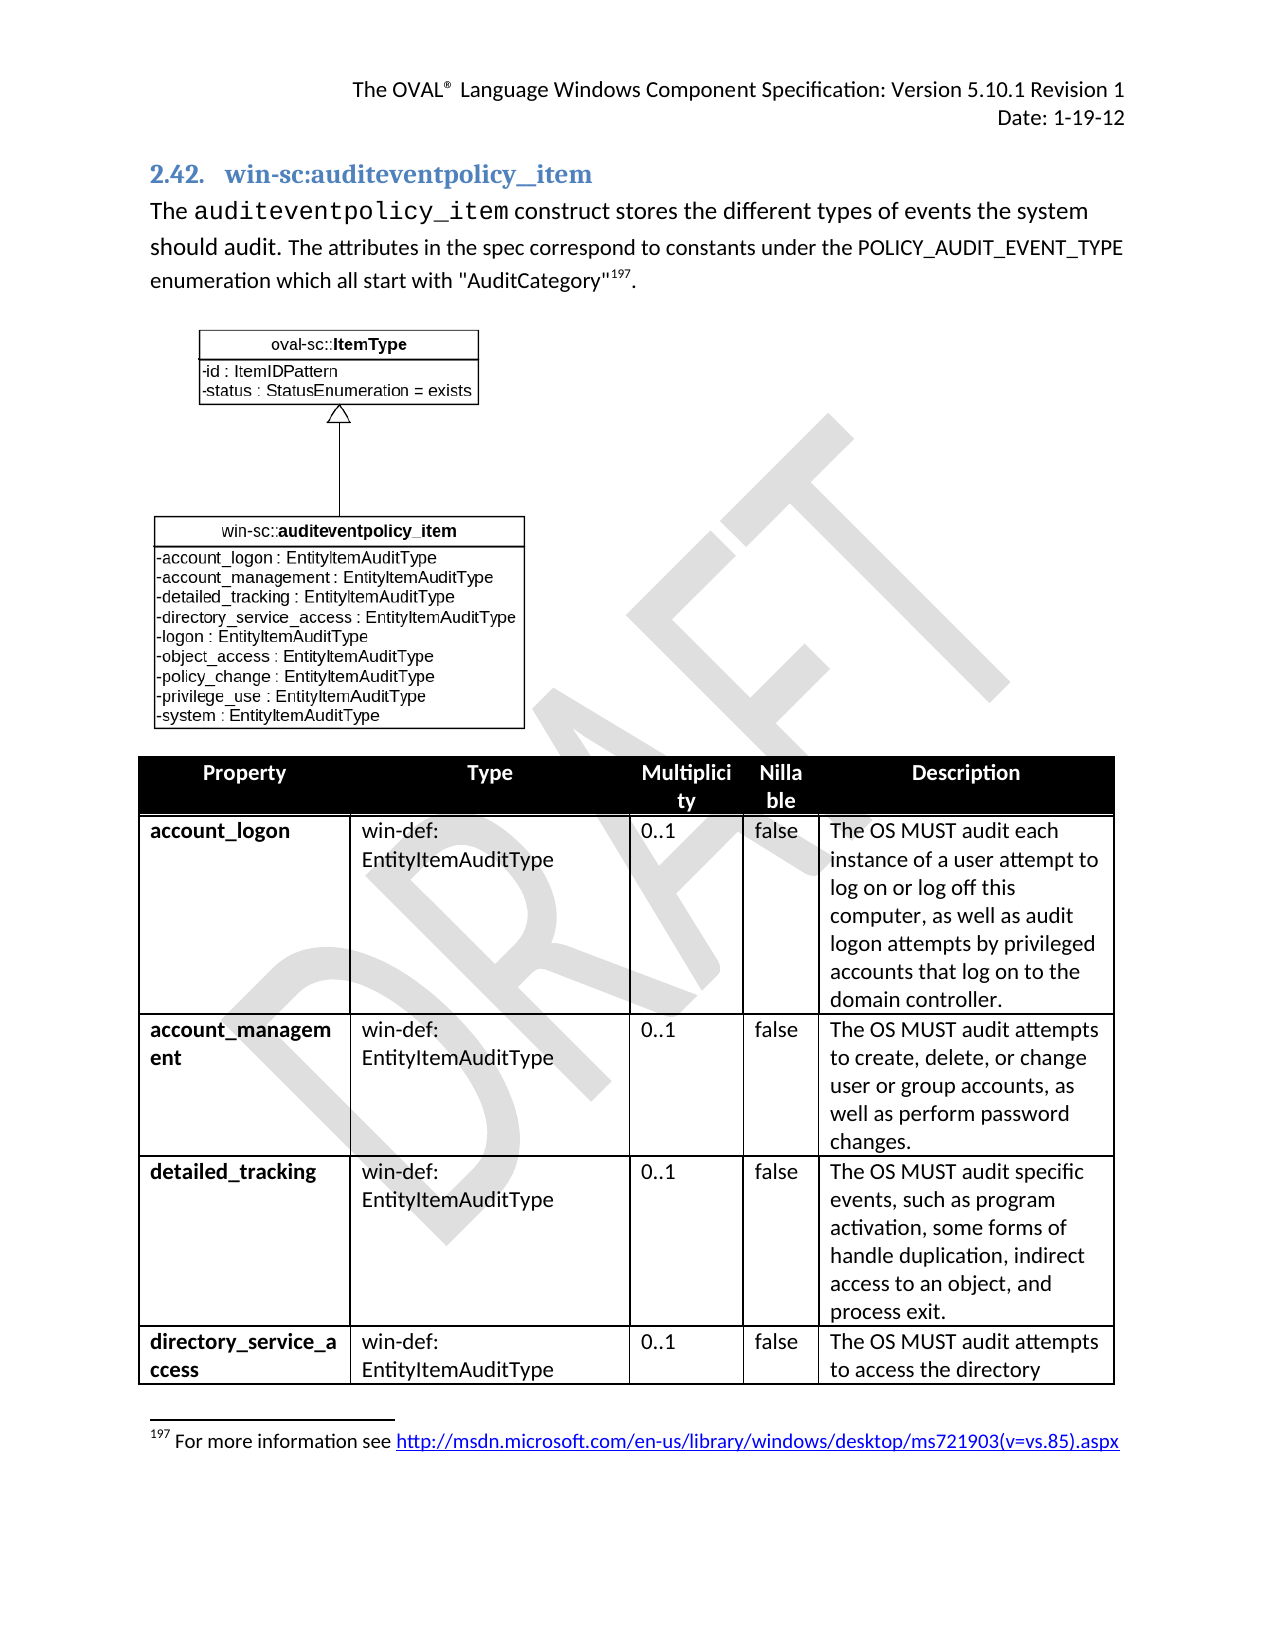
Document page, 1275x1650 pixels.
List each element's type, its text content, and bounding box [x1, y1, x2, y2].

table_cell account_management [140, 1015, 350, 1155]
table_cell win-def: EntityItemAuditType [351, 1015, 629, 1155]
table_cell false [744, 817, 818, 1013]
table_header Multiplicity [630, 759, 743, 814]
table_cell 0..1 [631, 1157, 742, 1325]
table_cell account_logon [140, 817, 349, 1013]
table_header Property [140, 759, 350, 814]
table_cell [351, 1327, 629, 1383]
table_header Description [819, 759, 1113, 814]
table_cell false [744, 1157, 818, 1325]
table_cell win-def: EntityItemAuditType [351, 1157, 629, 1325]
table_cell 0..1 [630, 1327, 743, 1383]
table_header Nillable [744, 759, 818, 814]
table_cell The OS MUST audit each instance of a user attempt to log on or log off this computer, as well as audit logon attempts by privileged accounts that log on to the domain controller. [820, 817, 1113, 1013]
table_cell 0..1 [630, 1015, 743, 1155]
text The auditeventpolicy_item construct stores the different types of events the system should audit. The attributes in the spec correspond to constants under the POLICY_AUDIT_EVENT_TYPE enumeration which all start with "AuditCategory". [150, 195, 1125, 294]
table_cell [140, 1327, 350, 1383]
table_cell false [744, 1327, 818, 1383]
table_cell detailed_tracking [140, 1157, 349, 1325]
table_cell win-def: EntityItemAuditType [351, 817, 629, 1013]
table_cell The OS MUST audit attempts to create, delete, or change user or group accounts, as well as perform password changes. [819, 1015, 1113, 1155]
table_cell false [744, 1015, 818, 1155]
subtitle win-sc:auditeventpolicy__item [150, 159, 1125, 190]
table_cell The OS MUST audit specific events, such as program activation, some forms of handle duplication, indirect access to an object, and process exit. [820, 1157, 1113, 1325]
table_header Type [351, 759, 629, 814]
table_cell 0..1 [631, 817, 742, 1013]
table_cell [819, 1327, 1113, 1383]
